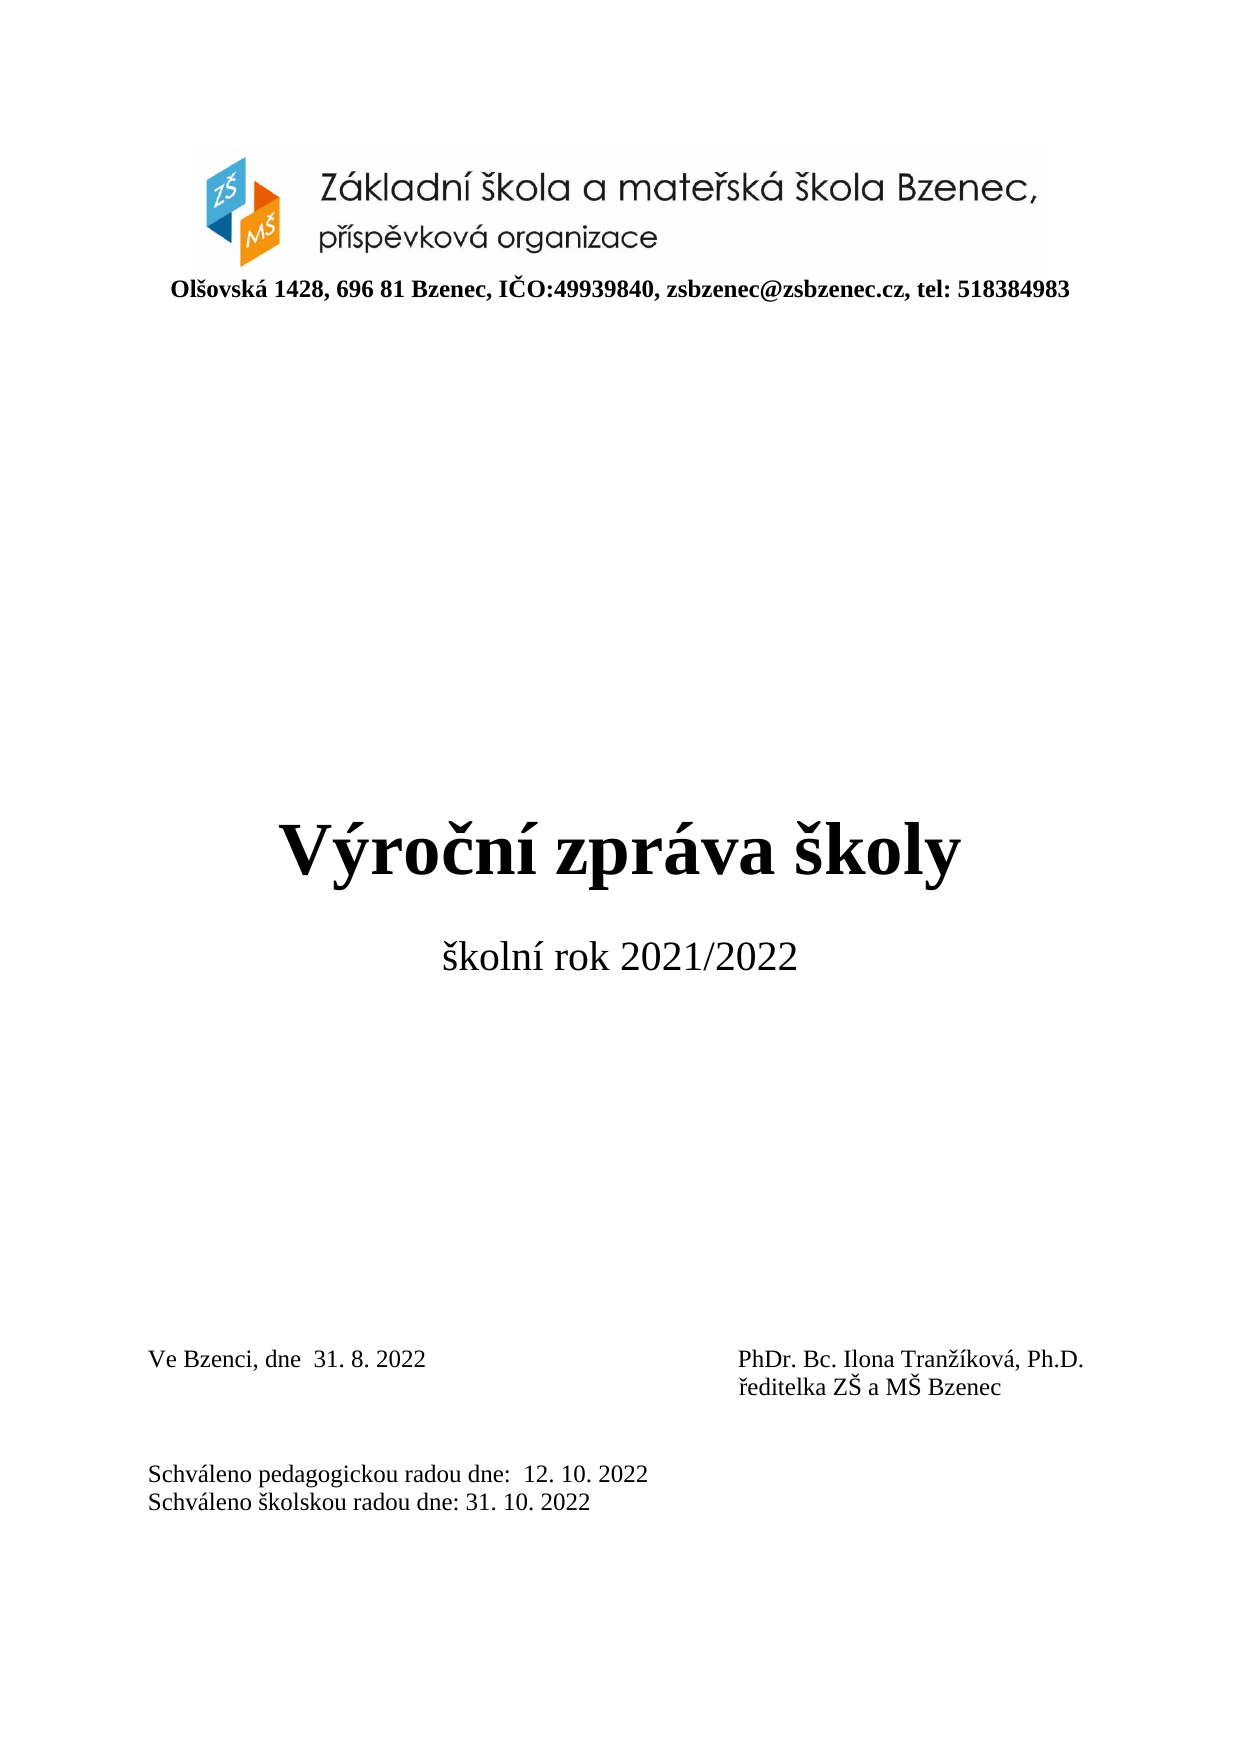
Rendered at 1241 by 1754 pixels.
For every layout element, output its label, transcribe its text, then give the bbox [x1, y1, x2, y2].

text školní rok 2021/2022 [148, 932, 1093, 979]
title Olšovská 1428, 696 81 Bzenec, IČO:49939840, zsbzenec@zsbzenec.cz, tel: 518384983 [148, 274, 1093, 303]
text ředitelka ZŠ a MŠ Bzenec [148, 1372, 1093, 1430]
text Schváleno pedagogickou radou dne: 12. 10. 2022 [148, 1459, 1093, 1487]
text Schváleno školskou radou dne: 31. 10. 2022 [148, 1487, 1093, 1516]
text Ve Bzenci, dne 31. 8. 2022 PhDr. Bc. Ilona Tranžíková, Ph.D. [148, 1344, 1093, 1372]
picture [191, 147, 1049, 275]
subtitle Výroční zpráva školy [148, 804, 1093, 890]
